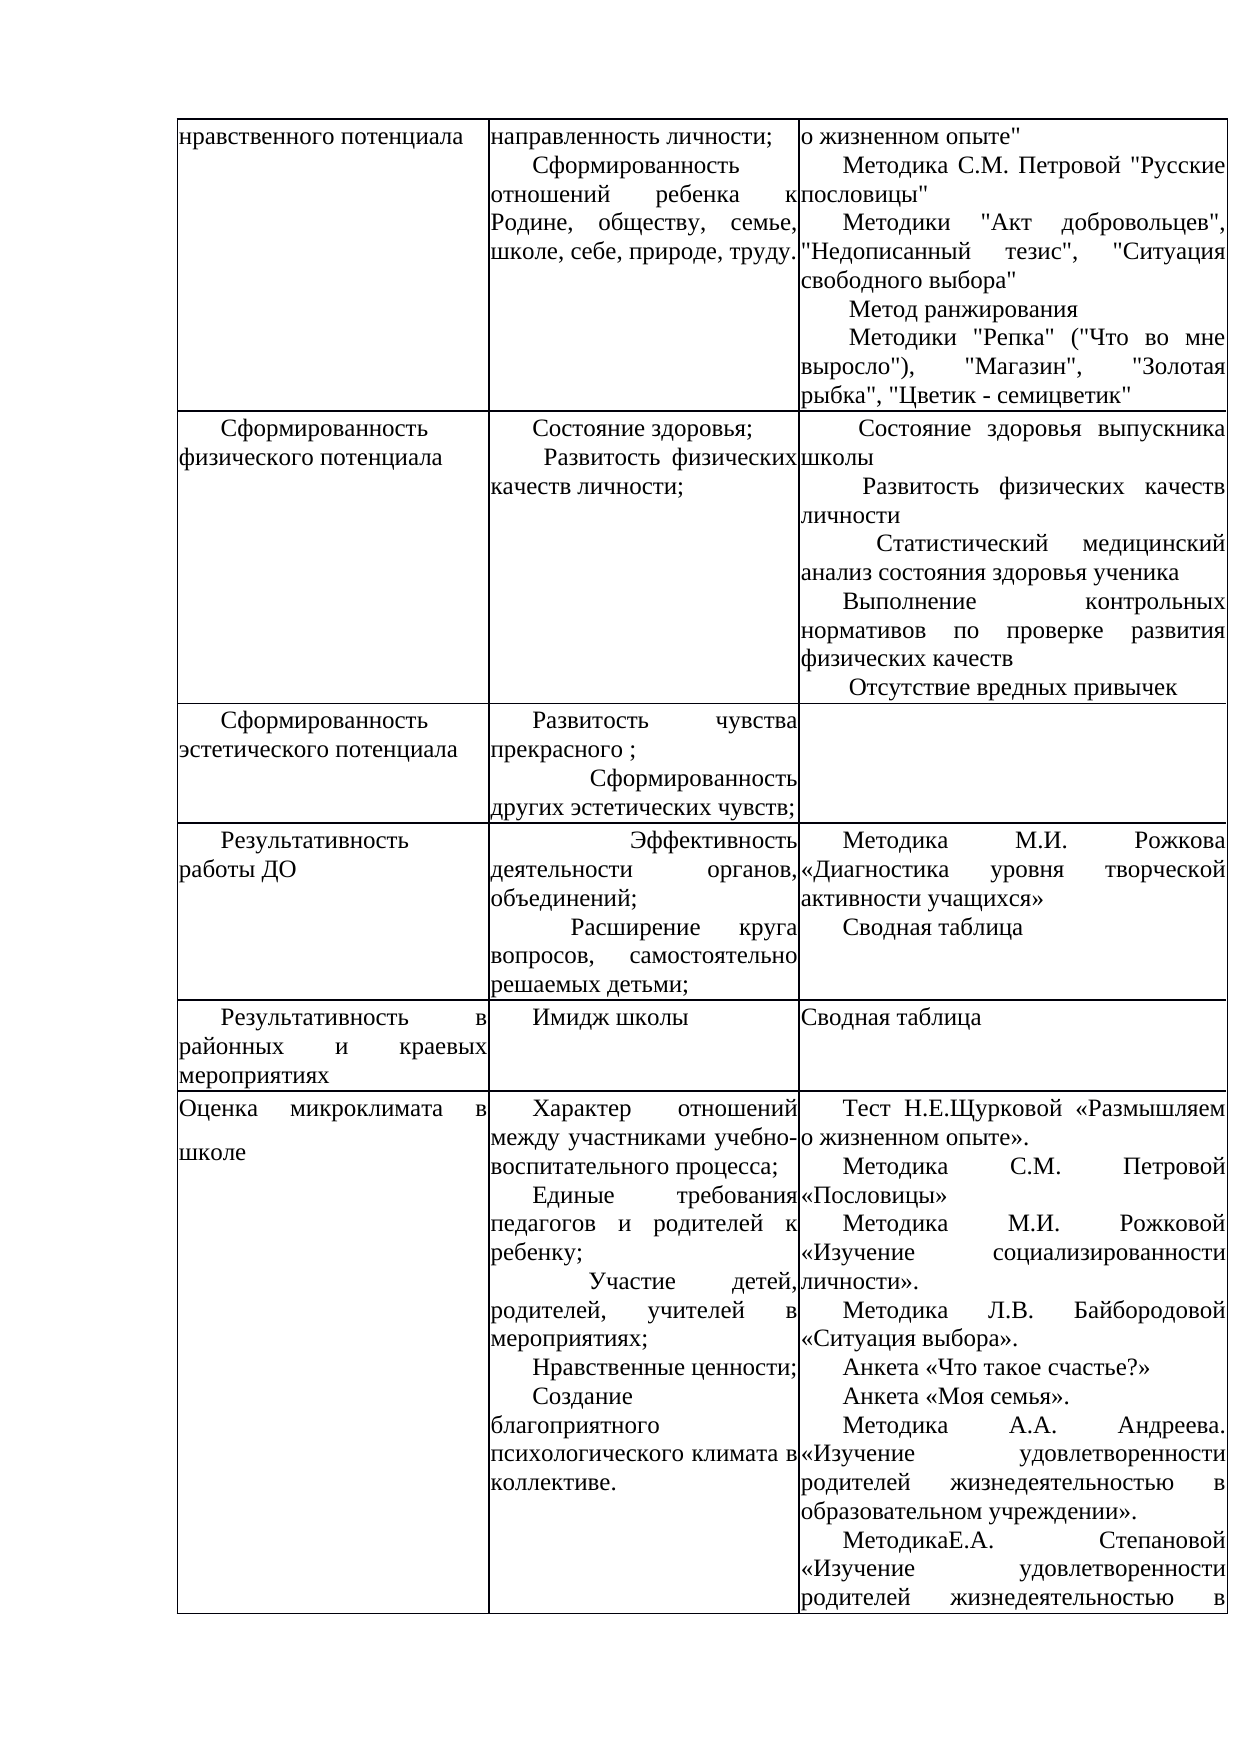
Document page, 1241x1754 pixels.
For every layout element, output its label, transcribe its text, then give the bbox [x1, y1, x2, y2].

table_cell Сформированность физического потенциала [178, 412, 488, 702]
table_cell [490, 120, 798, 410]
table_cell Сводная таблица [800, 999, 1227, 1090]
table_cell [178, 120, 488, 410]
table_cell Результативность работы ДО [178, 824, 488, 999]
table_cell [800, 1090, 1227, 1612]
table_cell Эффективность деятельности органов, объединений; Расширение круга вопросов, самостоятельно решаемых детьми; [490, 824, 798, 999]
table_cell Сформированность эстетического потенциала [178, 704, 488, 822]
table_cell Имидж школы [490, 1001, 798, 1090]
table_cell Результативность в районных и краевых мероприятиях [178, 1001, 488, 1090]
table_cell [490, 1092, 798, 1612]
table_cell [800, 120, 1227, 410]
table_cell Состояние здоровья; Развитость физических качеств личности; [490, 412, 798, 702]
table_cell [800, 703, 1227, 822]
table_cell Методика М.И. Рожкова «Диагностика уровня творческой активности учащихся» Сводная таблица [800, 822, 1227, 999]
table_cell Развитость чувства прекрасного ; Сформированность других эстетических чувств; [490, 704, 798, 822]
table_cell Состояние здоровья выпускника школы Развитость физических качеств личности Статистический медицинский анализ состояния здоровья ученика Выполнение контрольных нормативов по проверке развития физических качеств Отсутствие вредных привычек [800, 410, 1227, 702]
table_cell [178, 1092, 488, 1612]
